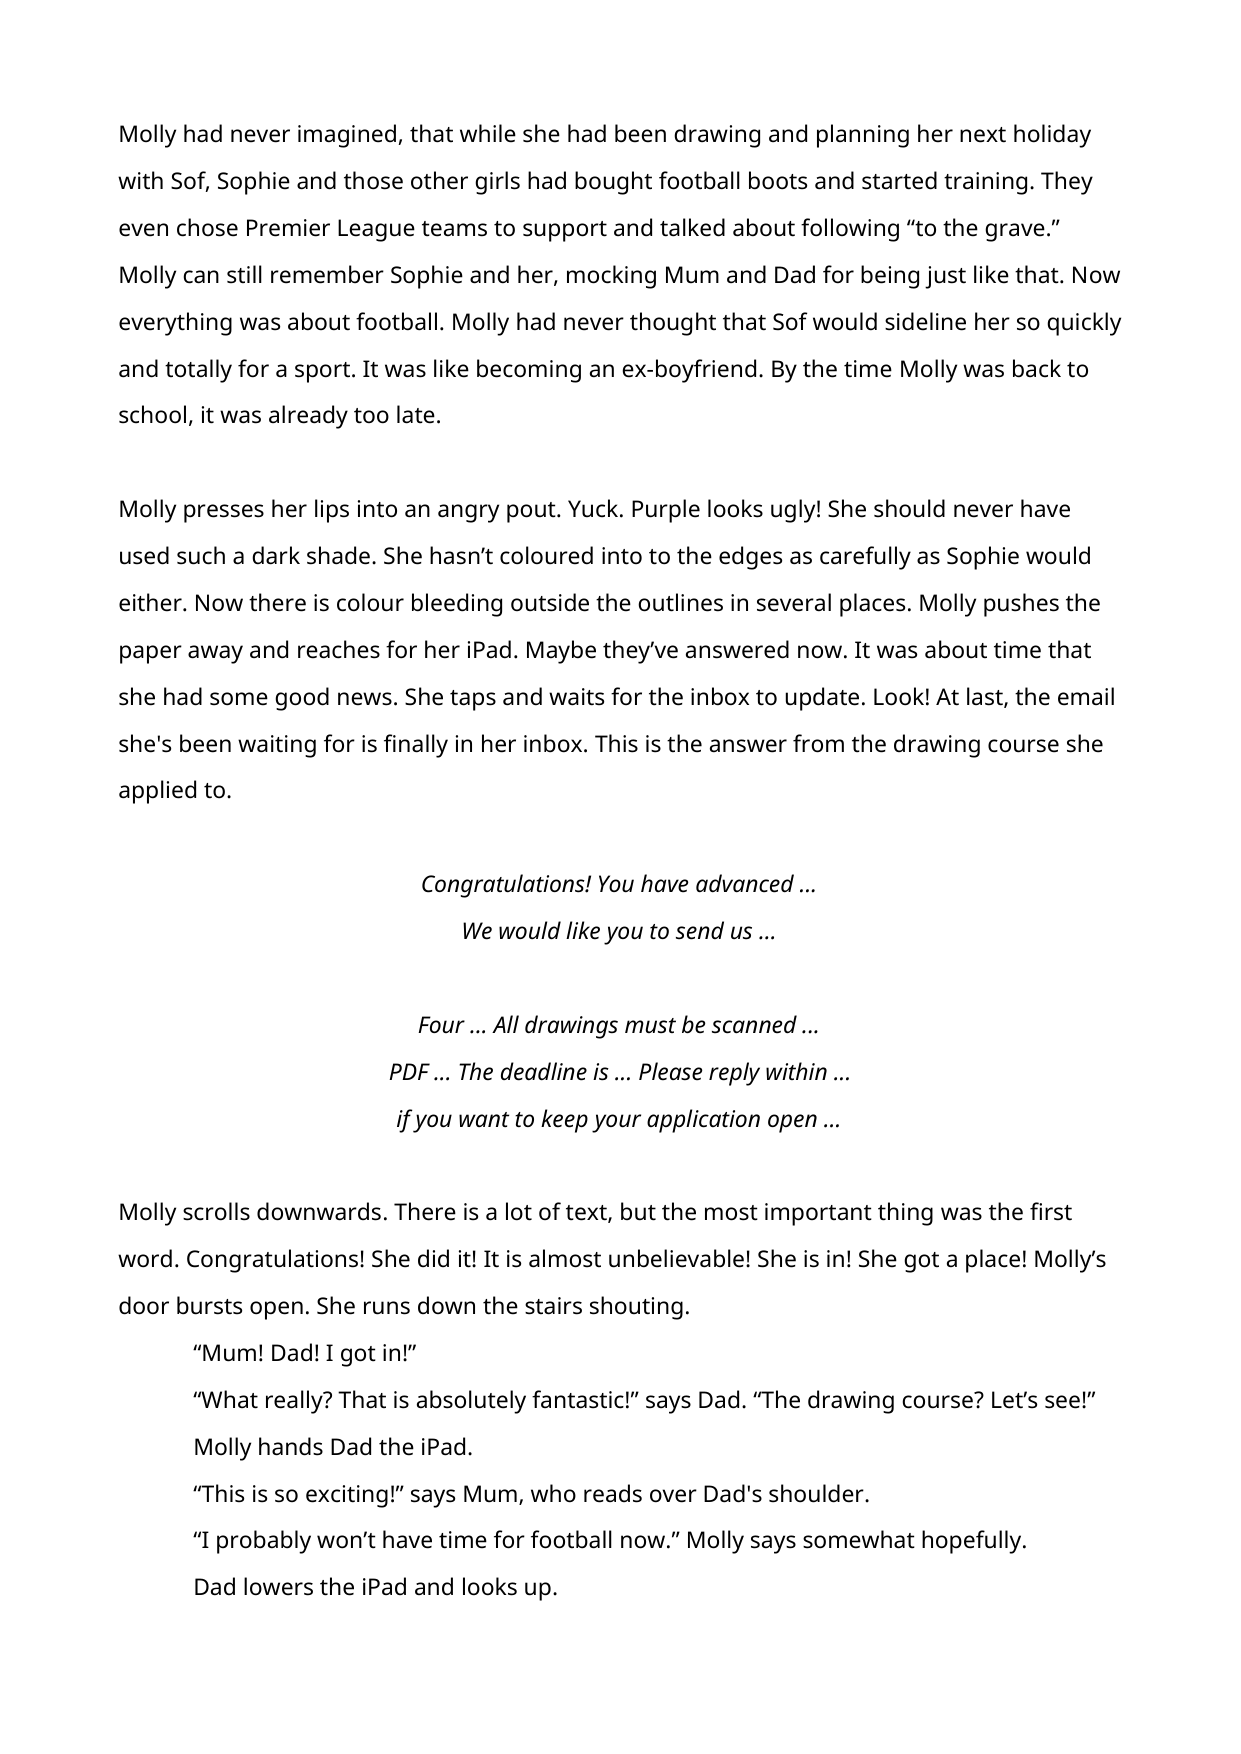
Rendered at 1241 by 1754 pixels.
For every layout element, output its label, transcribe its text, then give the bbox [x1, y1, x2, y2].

text Molly had never imagined, that while she had been drawing and planning her next holiday with Sof, Sophie and those other girls had bought football boots and started training. They even chose Premier League teams to support and talked about following “to the grave.” Molly can still remember Sophie and her, mocking Mum and Dad for being just like that. Now everything was about football. Molly had never thought that Sof would sideline her so quickly and totally for a sport. It was like becoming an ex-boyfriend. By the time Molly was back to school, it was already too late. [118, 118, 1122, 431]
text Congratulations! You have advanced ... [118, 868, 1122, 899]
text “Mum! Dad! I got in!” [118, 1337, 1122, 1368]
text Dad lowers the iPad and looks up. [118, 1571, 1122, 1602]
text “This is so exciting!” says Mum, who reads over Dad's shoulder. [118, 1477, 1122, 1509]
text if you want to keep your application open … [118, 1102, 1122, 1134]
text PDF ... The deadline is ... Please reply within ... [118, 1056, 1122, 1087]
text Molly hands Dad the iPad. [118, 1431, 1122, 1462]
text Molly presses her lips into an angry pout. Yuck. Purple looks ugly! She should never have used such a dark shade. She hasn’t coloured into to the edges as carefully as Sophie would either. Now there is colour bleeding outside the outlines in several places. Molly pushes the paper away and reaches for her iPad. Maybe they’ve answered now. It was about time that she had some good news. She taps and waits for the inbox to update. Look! At last, the email she's been waiting for is finally in her inbox. This is the answer from the drawing course she applied to. [118, 493, 1122, 806]
text Molly scrolls downwards. There is a lot of text, but the most important thing was the first word. Congratulations! She did it! It is almost unbelievable! She is in! She got a place! Molly’s door bursts open. She runs down the stairs shouting. [118, 1196, 1122, 1321]
text We would like you to send us … [118, 915, 1122, 946]
text Four ... All drawings must be scanned ... [118, 1009, 1122, 1040]
text “I probably won’t have time for football now.” Molly says somewhat hopefully. [118, 1524, 1122, 1556]
text “What really? That is absolutely fantastic!” says Dad. “The drawing course? Let’s see!” [118, 1384, 1122, 1415]
